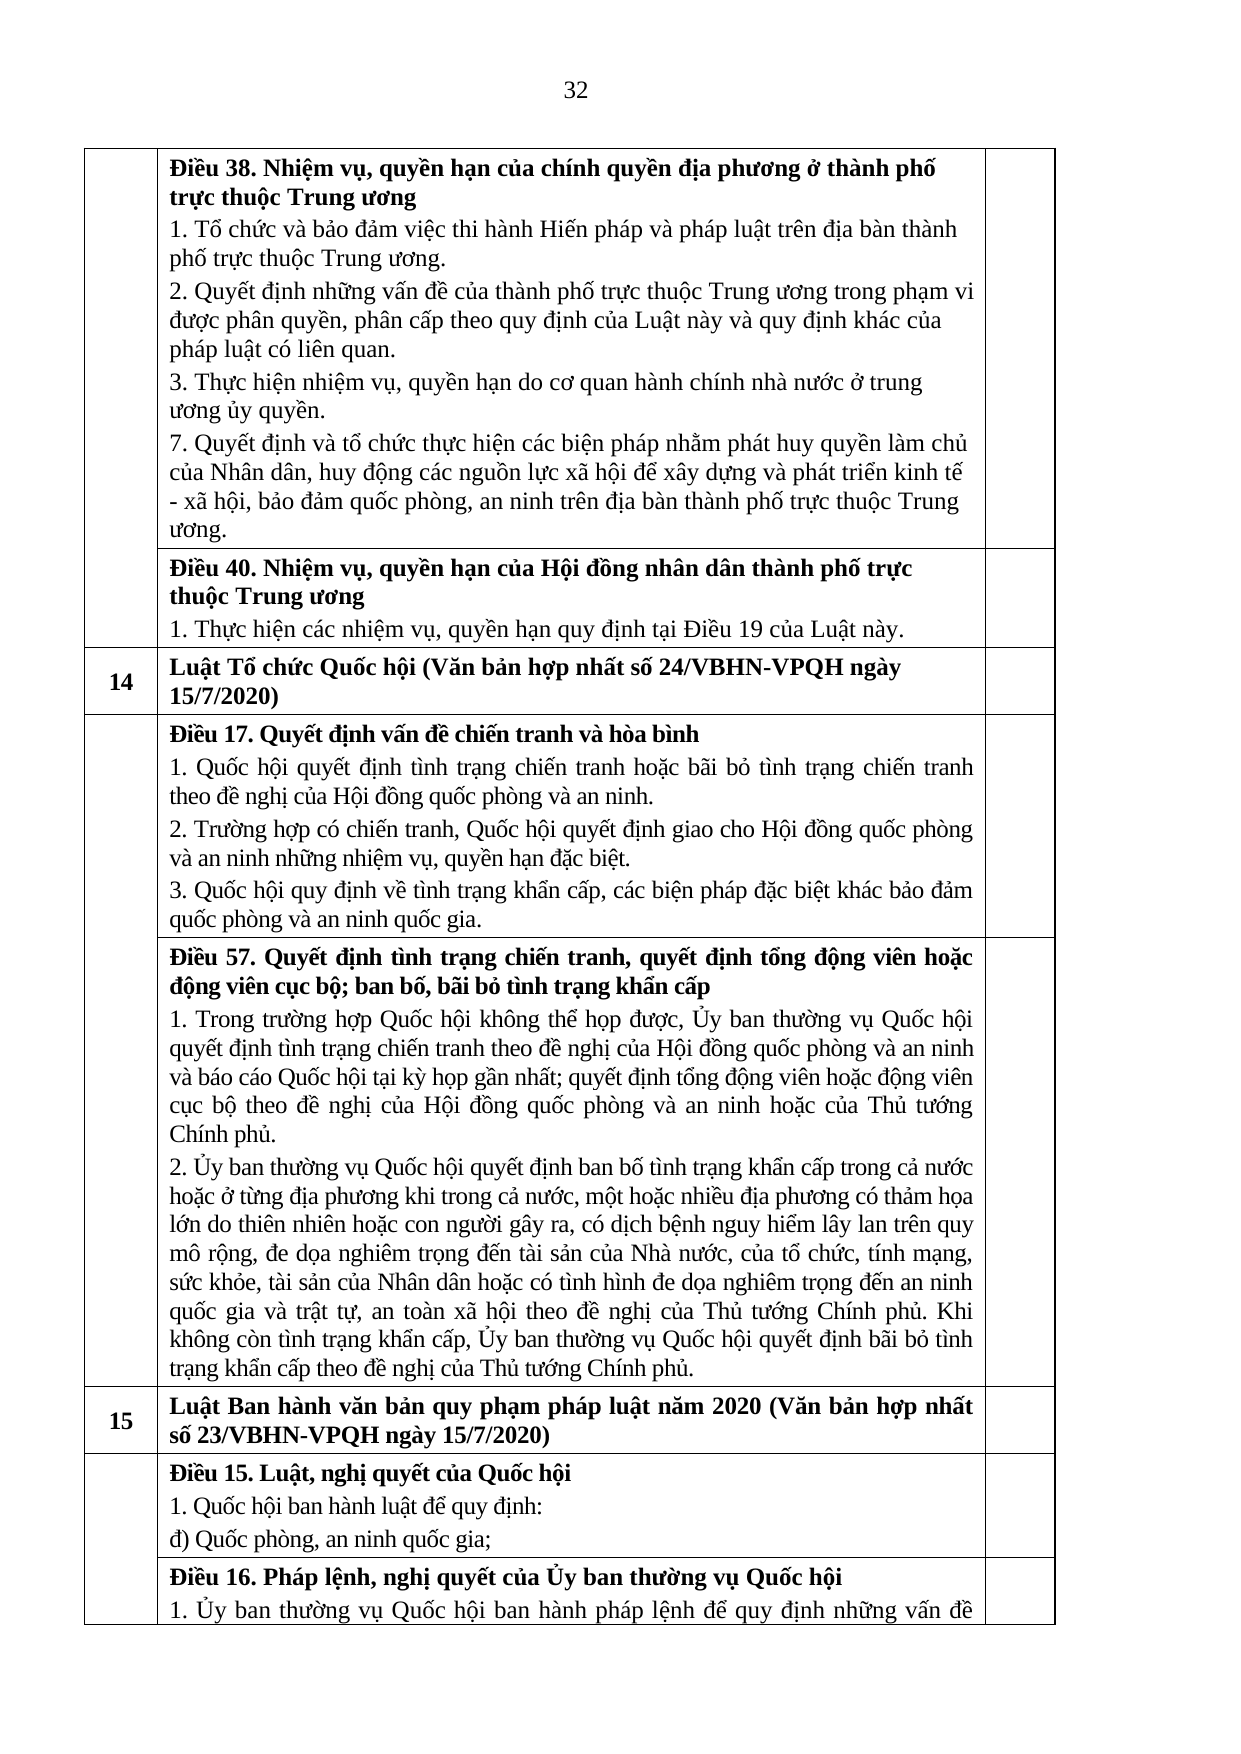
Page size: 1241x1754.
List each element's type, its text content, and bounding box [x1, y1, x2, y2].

table_cell [986, 938, 1054, 1386]
table_cell [986, 648, 1054, 714]
table_cell Điều 15. Luật, nghị quyết của Quốc hội 1. Quốc hội ban hành luật để quy định: đ) Quốc phòng, an ninh quốc gia; [158, 1454, 985, 1557]
table_cell Điều 57. Quyết định tình trạng chiến tranh, quyết định tổng động viên hoặc động viên cục bộ; ban bố, bãi bỏ tình trạng khẩn cấp 1. Trong trường hợp Quốc hội không thể họp được, Ủy ban thường vụ Quốc hội quyết định tình trạng chiến tranh theo đề nghị của Hội đồng quốc phòng và an ninh và báo cáo Quốc hội tại kỳ họp gần nhất; quyết định tổng động viên hoặc động viên cục bộ theo đề nghị của Hội đồng quốc phòng và an ninh hoặc của Thủ tướng Chính phủ. 2. Ủy ban thường vụ Quốc hội quyết định ban bố tình trạng khẩn cấp trong cả nước hoặc ở từng địa phương khi trong cả nước, một hoặc nhiều địa phương có thảm họa lớn do thiên nhiên hoặc con người gây ra, có dịch bệnh nguy hiểm lây lan trên quy mô rộng, đe dọa nghiêm trọng đến tài sản của Nhà nước, của tổ chức, tính mạng, sức khỏe, tài sản của Nhân dân hoặc có tình hình đe dọa nghiêm trọng đến an ninh quốc gia và trật tự, an toàn xã hội theo đề nghị của Thủ tướng Chính phủ. Khi không còn tình trạng khẩn cấp, Ủy ban thường vụ Quốc hội quyết định bãi bỏ tình trạng khẩn cấp theo đề nghị của Thủ tướng Chính phủ. [158, 938, 985, 1386]
table_cell [986, 549, 1054, 647]
table_cell Điều 17. Quyết định vấn đề chiến tranh và hòa bình 1. Quốc hội quyết định tình trạng chiến tranh hoặc bãi bỏ tình trạng chiến tranh theo đề nghị của Hội đồng quốc phòng và an ninh. 2. Trường hợp có chiến tranh, Quốc hội quyết định giao cho Hội đồng quốc phòng và an ninh những nhiệm vụ, quyền hạn đặc biệt. 3. Quốc hội quy định về tình trạng khẩn cấp, các biện pháp đặc biệt khác bảo đảm quốc phòng và an ninh quốc gia. [158, 715, 985, 937]
table_cell [85, 1454, 157, 1624]
table_cell [986, 1454, 1054, 1557]
table_cell [986, 149, 1054, 547]
table_cell Luật Tổ chức Quốc hội (Văn bản hợp nhất số 24/VBHN-VPQH ngày 15/7/2020) [158, 648, 985, 714]
table_cell Luật Ban hành văn bản quy phạm pháp luật năm 2020 (Văn bản hợp nhất số 23/VBHN-VPQH ngày 15/7/2020) [158, 1387, 985, 1453]
table_cell Điều 40. Nhiệm vụ, quyền hạn của Hội đồng nhân dân thành phố trực thuộc Trung ương 1. Thực hiện các nhiệm vụ, quyền hạn quy định tại Điều 19 của Luật này. [158, 549, 985, 647]
table_cell [986, 715, 1054, 937]
table_cell Điều 38. Nhiệm vụ, quyền hạn của chính quyền địa phương ở thành phố trực thuộc Trung ương 1. Tổ chức và bảo đảm việc thi hành Hiến pháp và pháp luật trên địa bàn thành phố trực thuộc Trung ương. 2. Quyết định những vấn đề của thành phố trực thuộc Trung ương trong phạm vi được phân quyền, phân cấp theo quy định của Luật này và quy định khác của pháp luật có liên quan. 3. Thực hiện nhiệm vụ, quyền hạn do cơ quan hành chính nhà nước ở trung ương ủy quyền. 7. Quyết định và tổ chức thực hiện các biện pháp nhằm phát huy quyền làm chủ của Nhân dân, huy động các nguồn lực xã hội để xây dựng và phát triển kinh tế - xã hội, bảo đảm quốc phòng, an ninh trên địa bàn thành phố trực thuộc Trung ương. [158, 149, 985, 547]
table_cell [986, 1558, 1054, 1624]
table_cell [85, 715, 157, 1386]
table_cell 15 [85, 1387, 157, 1453]
table_cell [986, 1387, 1054, 1453]
table_cell 14 [85, 648, 157, 714]
